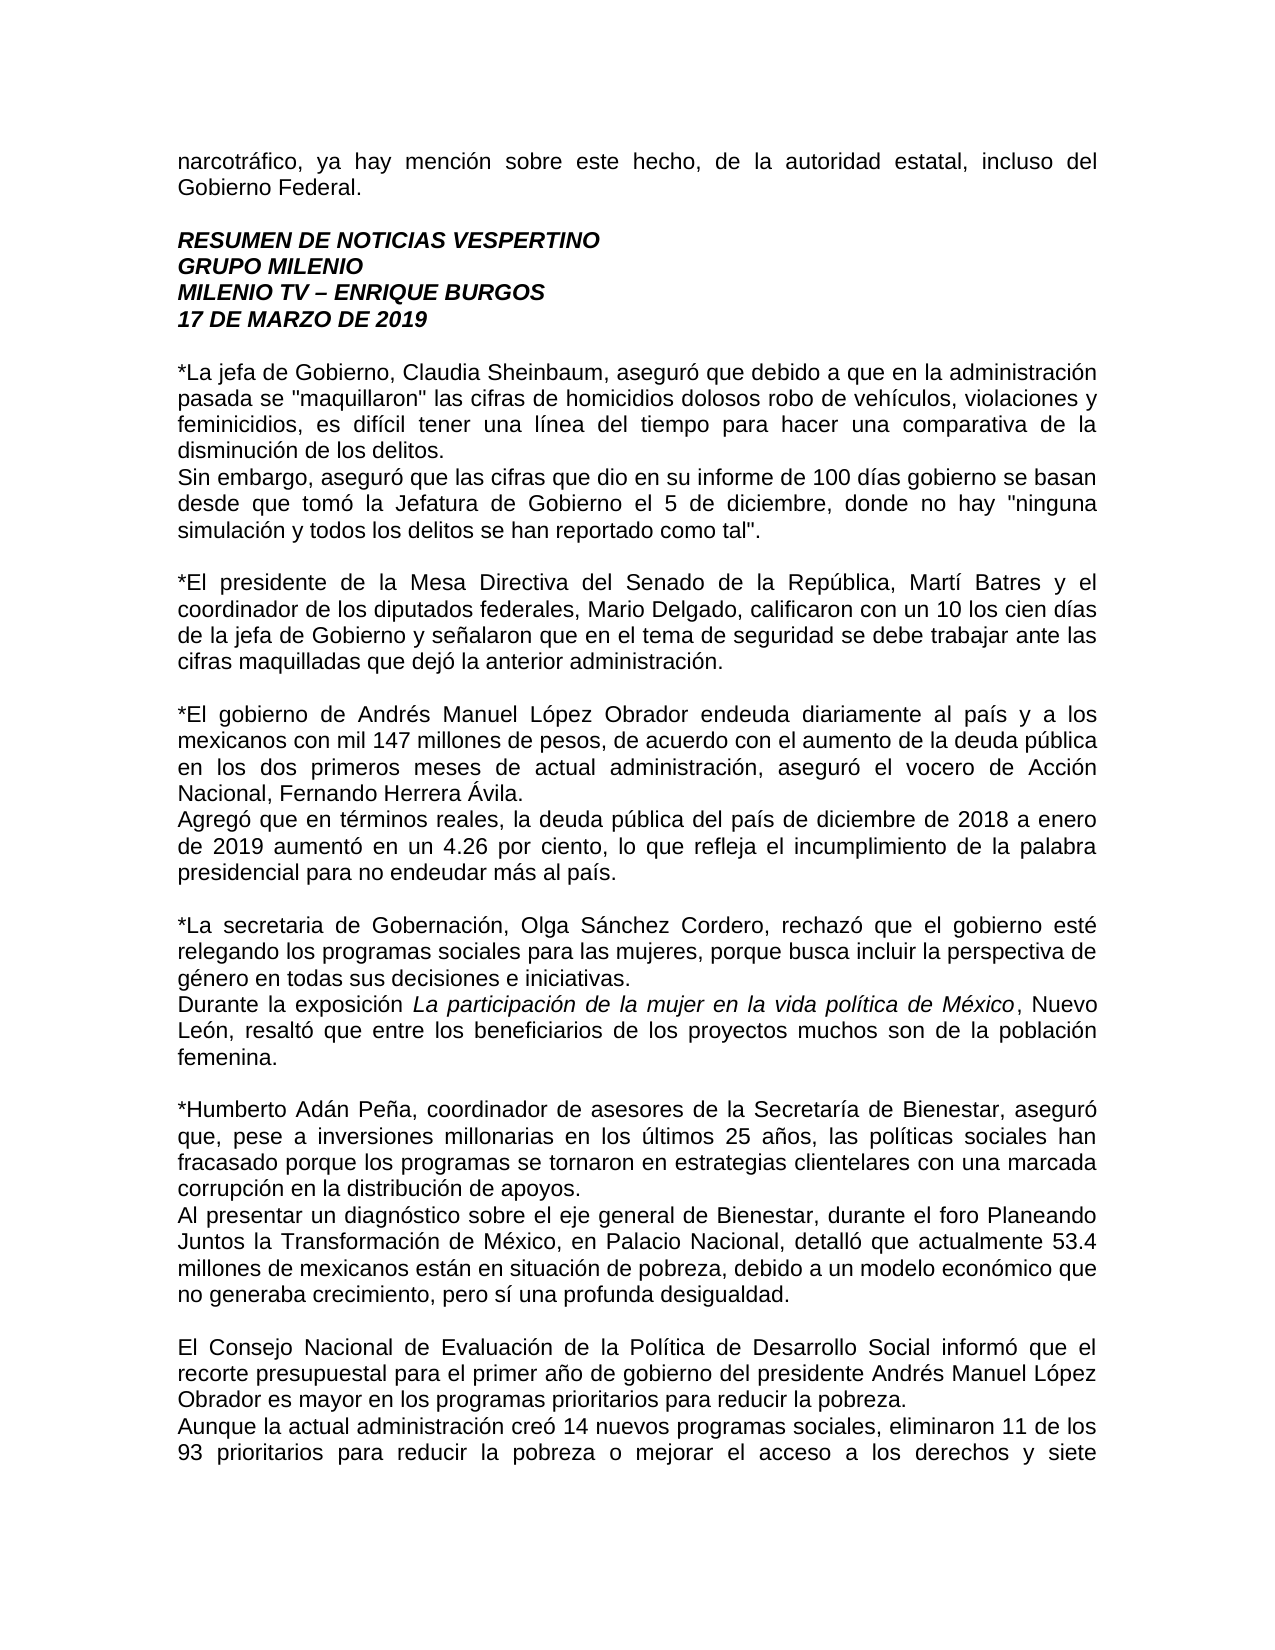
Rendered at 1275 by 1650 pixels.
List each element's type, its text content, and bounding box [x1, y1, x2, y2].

text *La jefa de Gobierno, Claudia Sheinbaum, aseguró que debido a que en la administración pasada se "maquillaron" las cifras de homicidios dolosos robo de vehículos, violaciones y feminicidios, es difícil tener una línea del tiempo para hacer una comparativa de la disminución de los delitos. [177, 358, 1098, 464]
text *Humberto Adán Peña, coordinador de asesores de la Secretaría de Bienestar, aseguró que, pese a inversiones millonarias en los últimos 25 años, las políticas sociales han fracasado porque los programas se tornaron en estrategias clientelares con una marcada corrupción en la distribución de apoyos. [177, 1096, 1098, 1202]
text El Consejo Nacional de Evaluación de la Política de Desarrollo Social informó que el recorte presupuestal para el primer año de gobierno del presidente Andrés Manuel López Obrador es mayor en los programas prioritarios para reducir la pobreza. [177, 1333, 1098, 1413]
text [177, 148, 1098, 200]
text *El presidente de la Mesa Directiva del Senado de la República, Martí Batres y el coordinador de los diputados federales, Mario Delgado, calificaron con un 10 los cien días de la jefa de Gobierno y señalaron que en el tema de seguridad se debe trabajar ante las cifras maquilladas que dejó la anterior administración. [177, 569, 1098, 675]
text Agregó que en términos reales, la deuda pública del país de diciembre de 2018 a enero de 2019 aumentó en un 4.26 por ciento, lo que refleja el incumplimiento de la palabra presidencial para no endeudar más al país. [177, 806, 1098, 886]
text Al presentar un diagnóstico sobre el eje general de Bienestar, durante el foro Planeando Juntos la Transformación de México, en Palacio Nacional, detalló que actualmente 53.4 millones de mexicanos están en situación de pobreza, debido a un modelo económico que no generaba crecimiento, pero sí una profunda desigualdad. [177, 1202, 1098, 1307]
text *La secretaria de Gobernación, Olga Sánchez Cordero, rechazó que el gobierno esté relegando los programas sociales para las mujeres, porque busca incluir la perspectiva de género en todas sus decisiones e iniciativas. [177, 912, 1098, 991]
text MILENIO TV – Enrique Burgos [177, 279, 1098, 306]
text GRUPO MILENIO [177, 253, 1098, 279]
text Sin embargo, aseguró que las cifras que dio en su informe de 100 días gobierno se basan desde que tomó la Jefatura de Gobierno el 5 de diciembre, donde no hay "ninguna simulación y todos los delitos se han reportado como tal". [177, 464, 1098, 543]
text 17 DE MARZO DE 2019 [177, 306, 1098, 332]
text *El gobierno de Andrés Manuel López Obrador endeuda diariamente al país y a los mexicanos con mil 147 millones de pesos, de acuerdo con el aumento de la deuda pública en los dos primeros meses de actual administración, aseguró el vocero de Acción Nacional, Fernando Herrera Ávila. [177, 701, 1098, 806]
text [177, 1413, 1098, 1465]
text Durante la exposición La participación de la mujer en la vida política de México, Nuevo León, resaltó que entre los beneficiarios de los proyectos muchos son de la población femenina. [177, 991, 1098, 1070]
text RESUMEN DE NOTICIAS VESPERTINO [177, 227, 1098, 253]
